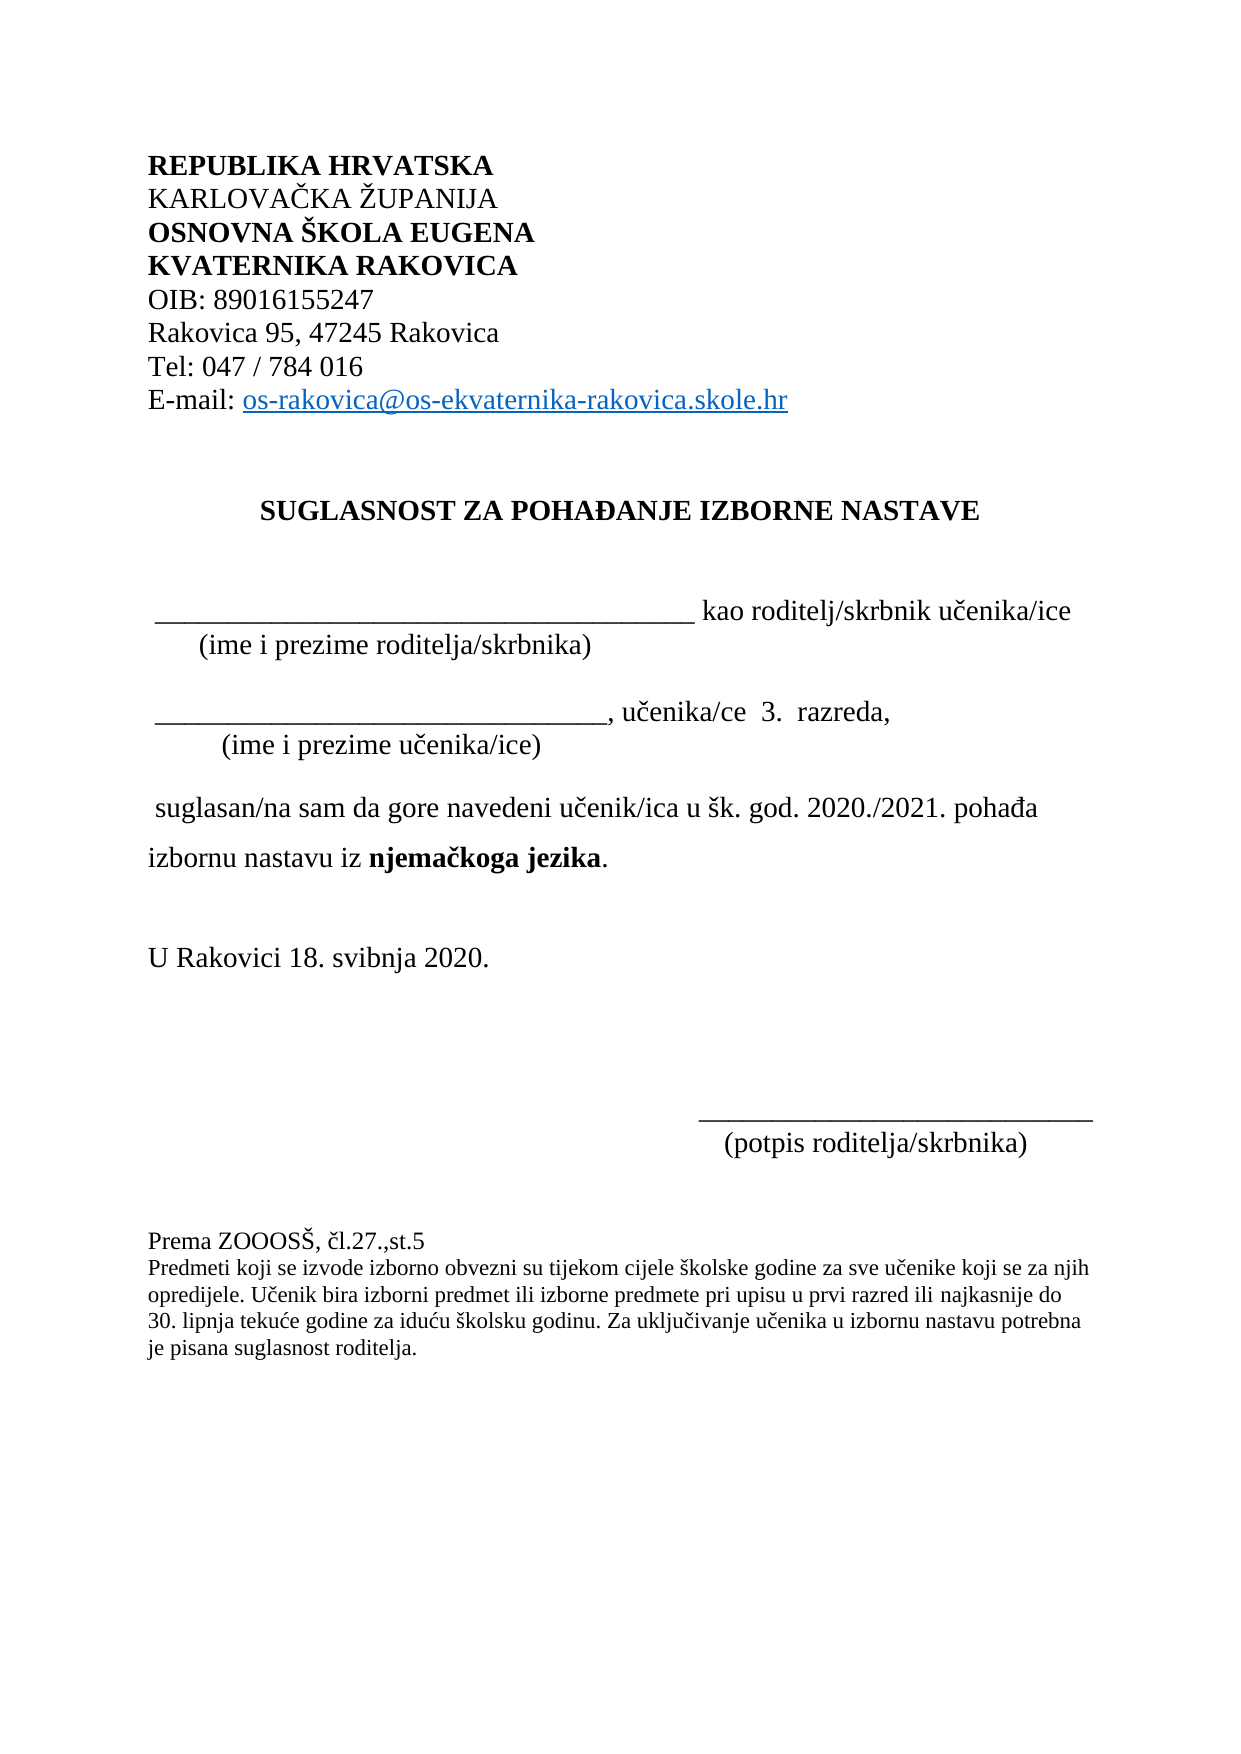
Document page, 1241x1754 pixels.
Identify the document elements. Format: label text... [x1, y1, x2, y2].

text ___________________________ [148, 1092, 1093, 1125]
text Tel: 047 / 784 016 [148, 349, 1093, 382]
text SUGLASNOST ZA POHAĐANJE IZBORNE NASTAVE [148, 493, 1093, 526]
text OSNOVNA ŠKOLA EUGENA [148, 215, 1093, 248]
text Prema ZOOOSŠ, čl.27.,st.5 [148, 1226, 1093, 1254]
text Predmeti koji se izvode izborno obvezni su tijekom cijele školske godine za sve učenike koji se za njih opredijele. Učenik bira izborni predmet ili izborne predmete pri upisu u prvi razred ili najkasnije do 30. lipnja tekuće godine za iduću školsku godinu. Za uključivanje učenika u izbornu nastavu potrebna je pisana suglasnost roditelja. [148, 1254, 1093, 1360]
text (ime i prezime učenika/ice) [148, 727, 1093, 761]
text Rakovica 95, 47245 Rakovica [148, 315, 1093, 349]
text _____________________________________ kao roditelj/skrbnik učenika/ice [148, 593, 1093, 627]
text KARLOVAČKA ŽUPANIJA [148, 181, 1093, 215]
text E-mail: os-rakovica@os-ekvaternika-rakovica.skole.hr [148, 382, 1093, 416]
text OIB: 89016155247 [148, 282, 1093, 315]
text (potpis roditelja/skrbnika) [148, 1125, 1093, 1159]
text U Rakovici 18. svibnja 2020. [148, 941, 1093, 974]
text KVATERNIKA RAKOVICA [148, 248, 1093, 282]
text REPUBLIKA HRVATSKA [148, 148, 1093, 181]
text (ime i prezime roditelja/skrbnika) [148, 627, 1093, 660]
text _______________________________, učenika/ce 3. razreda, [148, 694, 1093, 727]
text suglasan/na sam da gore navedeni učenik/ica u šk. god. 2020./2021. pohađa izbornu nastavu iz njemačkoga jezika. [148, 790, 1093, 873]
